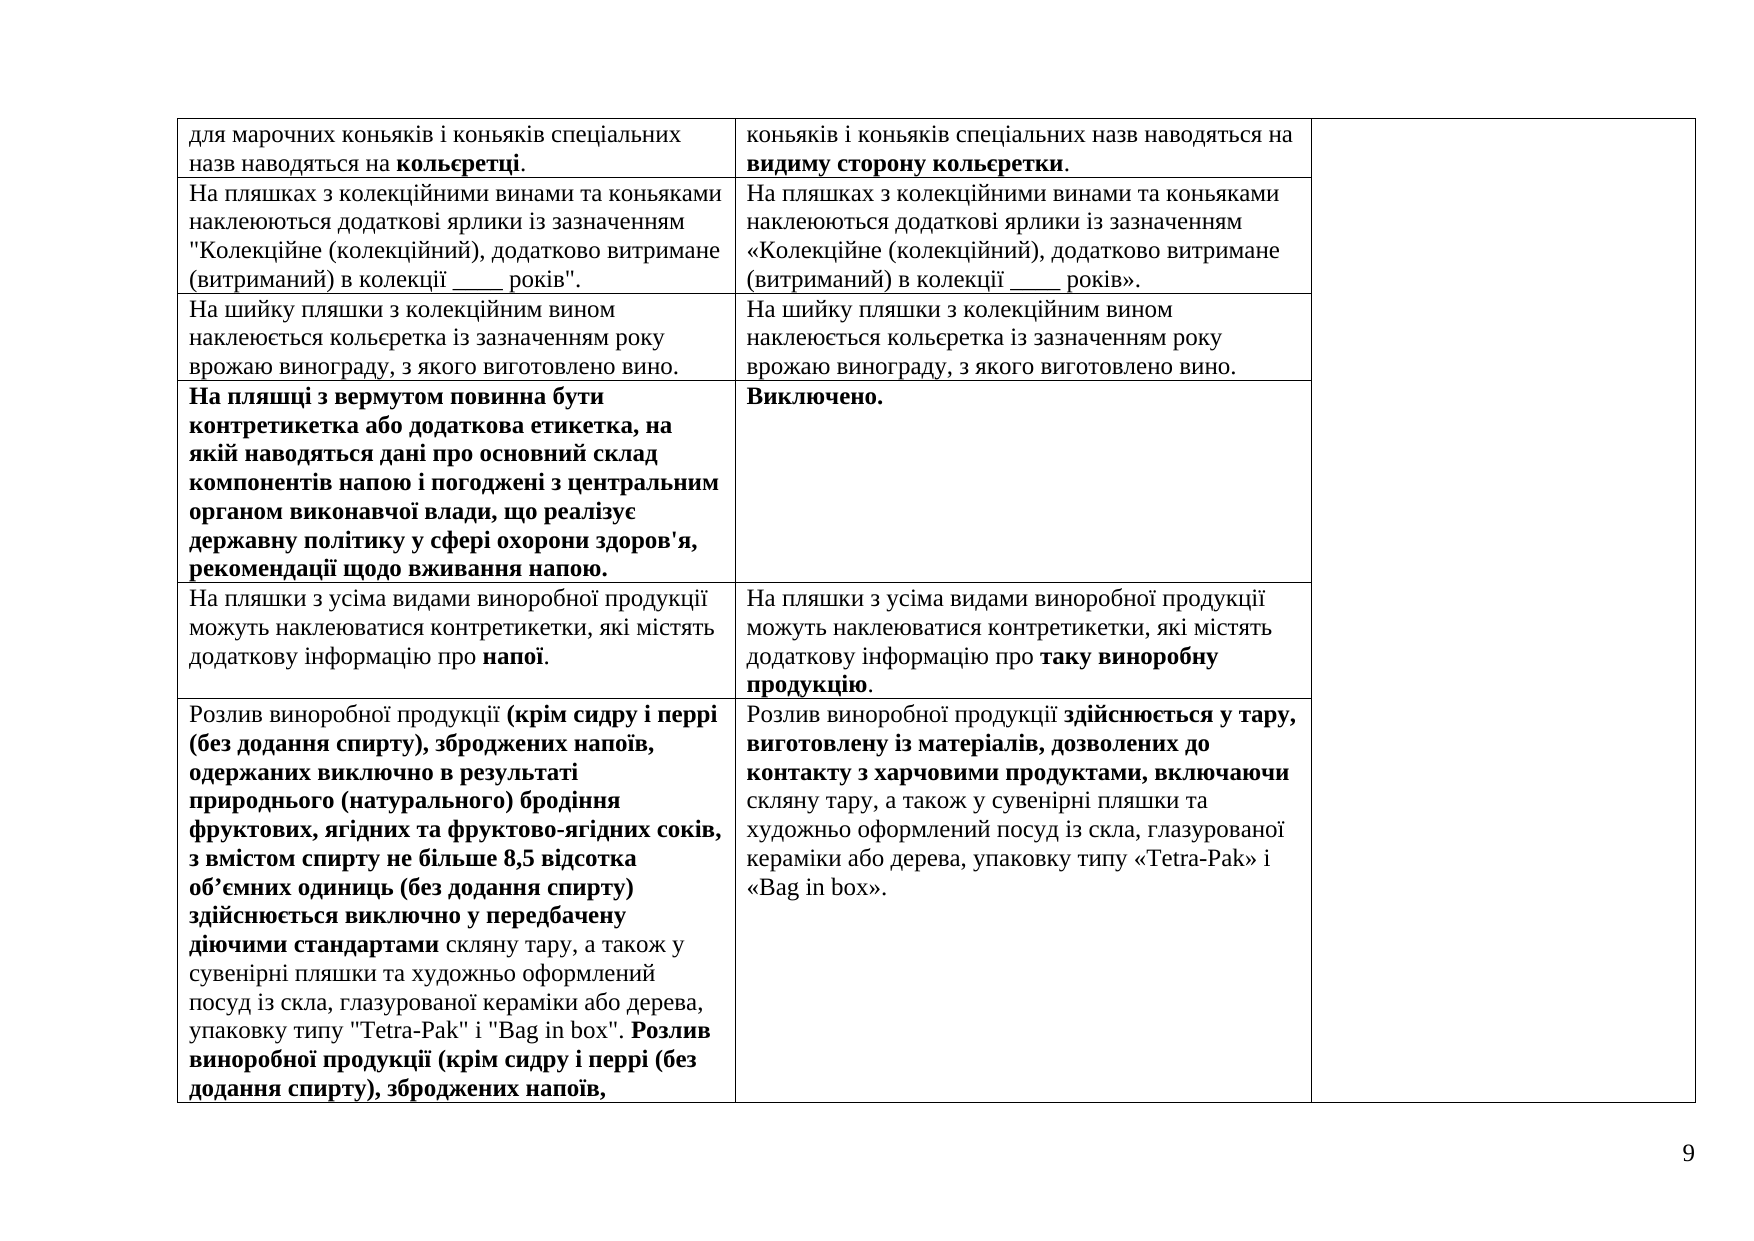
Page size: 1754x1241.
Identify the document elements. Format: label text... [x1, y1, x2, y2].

table_cell На пляшках з колекційними винами та коньяками наклеюються додаткові ярлики із зазначенням "Колекційне (колекційний), додатково витримане (витриманий) в колекції ____ років". [582, 178, 735, 293]
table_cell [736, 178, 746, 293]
table_cell На шийку пляшки з колекційним вином наклеюється кольєретка із зазначенням року врожаю винограду, з якого виготовлено вино. [736, 294, 1311, 380]
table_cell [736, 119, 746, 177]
table_cell На пляшки з усіма видами виноробної продукції можуть наклеюватися контретикетки, які містять додаткову інформацію про напої. [178, 583, 735, 698]
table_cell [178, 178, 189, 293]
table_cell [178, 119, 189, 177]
table_cell На шийку пляшки з колекційним вином наклеюється кольєретка із зазначенням року врожаю винограду, з якого виготовлено вино. [178, 294, 735, 380]
table_cell Виключено. [736, 381, 1311, 582]
table_cell На пляшках з колекційними винами та коньяками наклеюються додаткові ярлики із зазначенням «Колекційне (колекційний), додатково витримане (витриманий) в колекції ____ років». [1141, 178, 1311, 293]
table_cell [736, 699, 1311, 1102]
table_cell На пляшці з вермутом повинна бути контретикетка або додаткова етикетка, на якій наводяться дані про основний склад компонентів напою і погоджені з центральним органом виконавчої влади, що реалізує державну політику у сфері охорони здоров'я, рекомендації щодо вживання напою. [178, 381, 735, 582]
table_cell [578, 699, 735, 1102]
table_cell На пляшки з усіма видами виноробної продукції можуть наклеюватися контретикетки, які містять додаткову інформацію про таку виноробну продукцію. [736, 583, 1311, 698]
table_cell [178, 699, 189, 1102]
